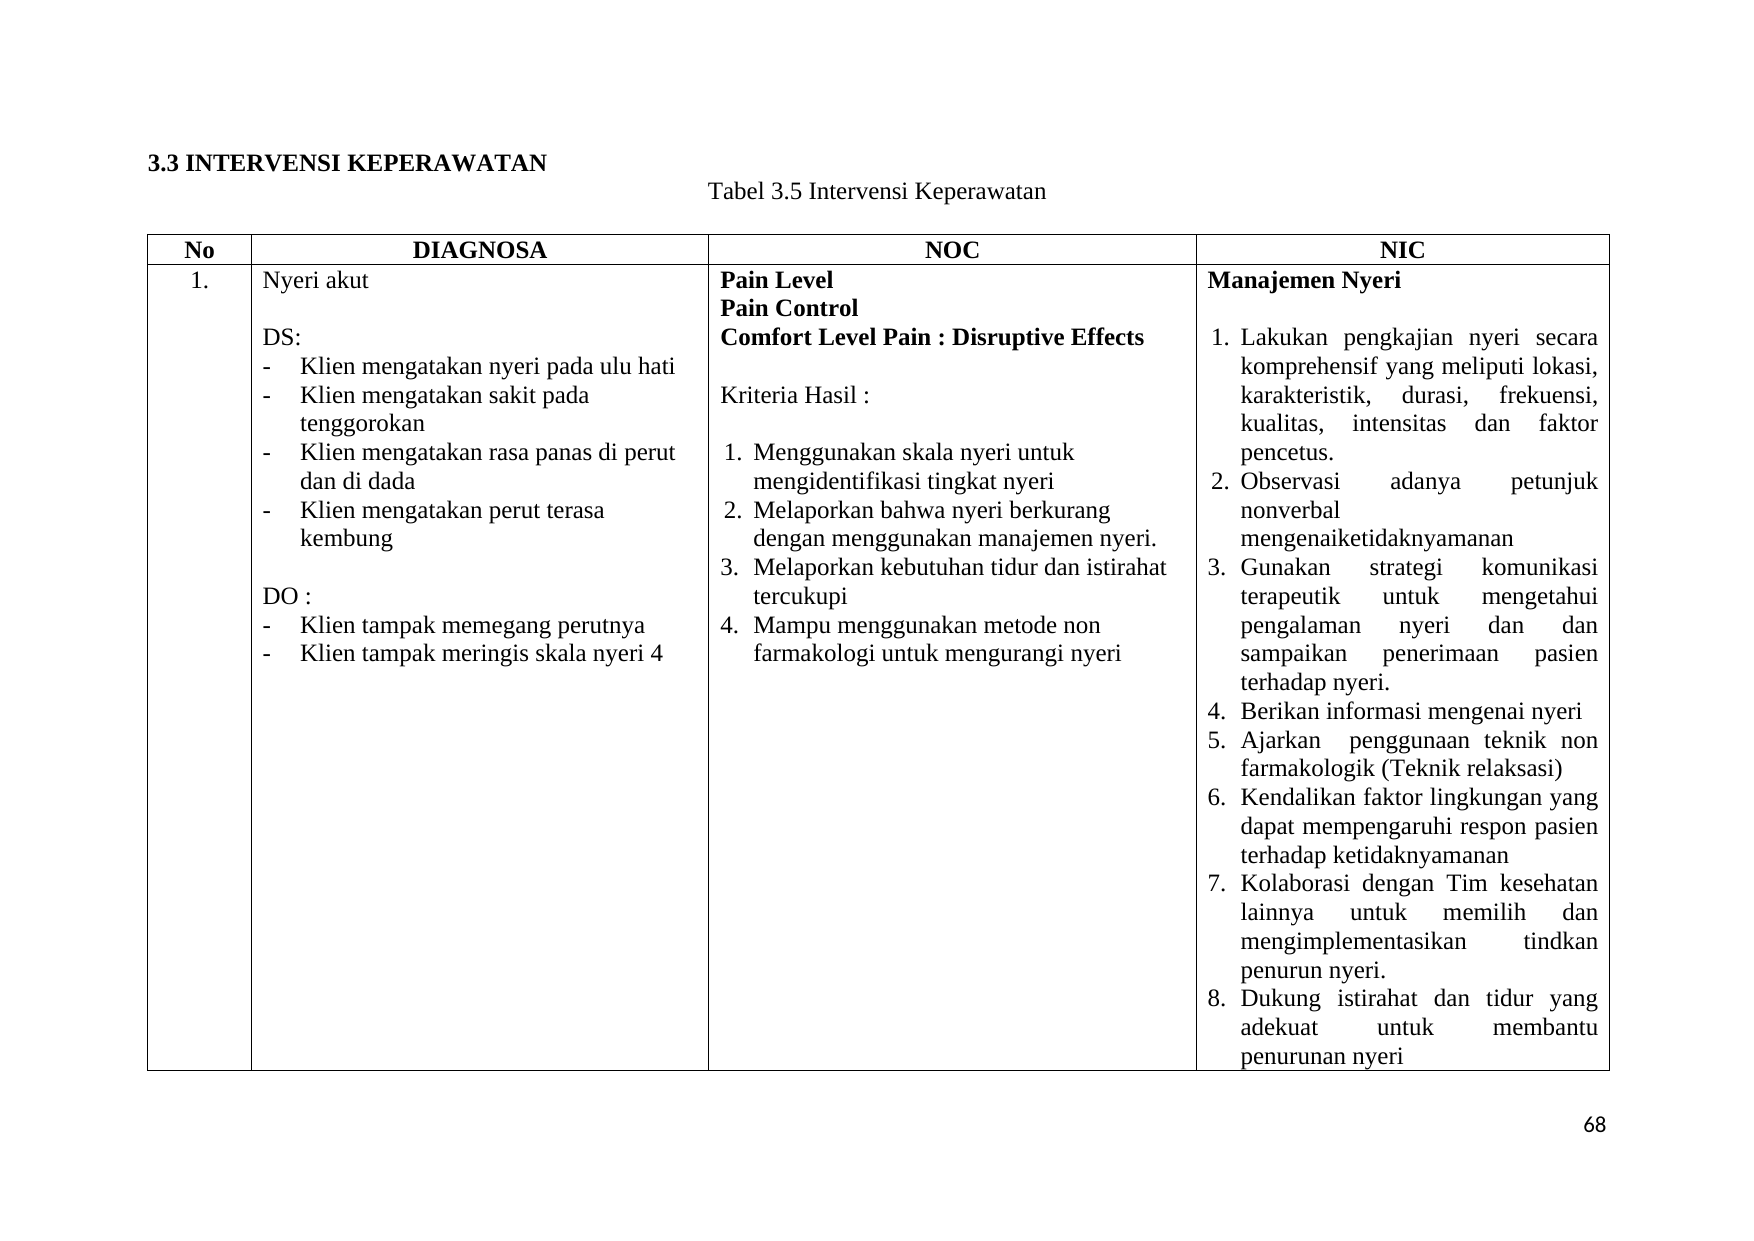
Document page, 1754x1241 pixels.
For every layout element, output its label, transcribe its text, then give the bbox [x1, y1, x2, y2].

text 3.3 INTERVENSI KEPERAWATAN [148, 148, 1606, 176]
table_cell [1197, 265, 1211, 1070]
text Tabel 3.5 Intervensi Keperawatan [148, 176, 1606, 205]
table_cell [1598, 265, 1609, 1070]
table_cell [252, 265, 708, 1070]
table_cell 1. [148, 265, 251, 1070]
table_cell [709, 265, 1196, 1070]
